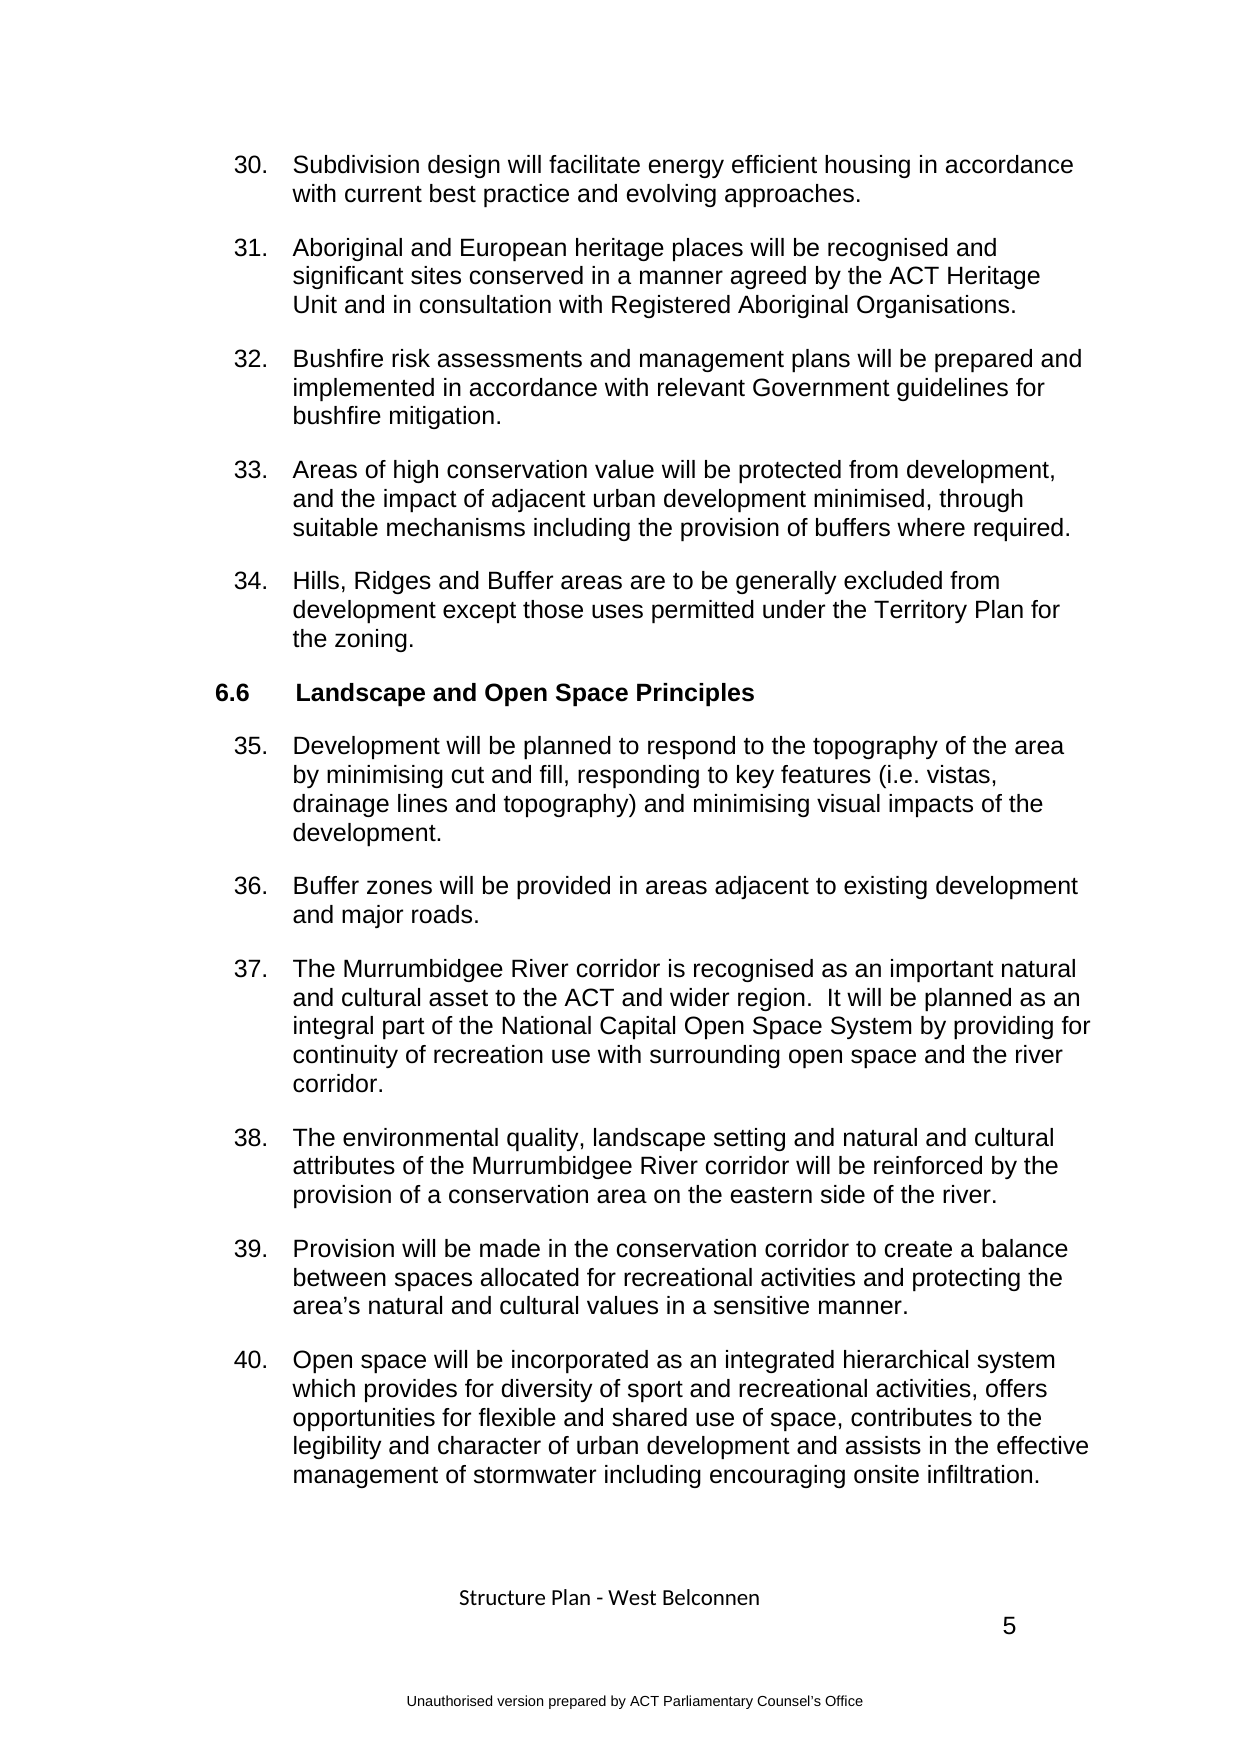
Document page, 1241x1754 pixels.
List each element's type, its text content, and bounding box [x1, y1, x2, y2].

text 30. Subdivision design will facilitate energy efficient housing in accordance with current best practice and evolving approaches. [233, 150, 1092, 207]
text 36. Buffer zones will be provided in areas adjacent to existing development and major roads. [233, 871, 1092, 929]
text 35. Development will be planned to respond to the topography of the area by minimising cut and fill, responding to key features (i.e. vistas, drainage lines and topography) and minimising visual impacts of the development. [233, 731, 1092, 846]
text 31. Aboriginal and European heritage places will be recognised and significant sites conserved in a manner agreed by the ACT Heritage Unit and in consultation with Registered Aboriginal Organisations. [233, 232, 1092, 319]
text 40. Open space will be incorporated as an integrated hierarchical system which provides for diversity of sport and recreational activities, offers opportunities for flexible and shared use of space, contributes to the legibility and character of urban development and assists in the effective management of stormwater including encouraging onsite infiltration. [233, 1345, 1092, 1489]
text 38. The environmental quality, landscape setting and natural and cultural attributes of the Murrumbidgee River corridor will be reinforced by the provision of a conservation area on the eastern side of the river. [233, 1122, 1092, 1209]
text 34. Hills, Ridges and Buffer areas are to be generally excluded from development except those uses permitted under the Territory Plan for the zoning. [233, 566, 1092, 652]
text 32. Bushfire risk assessments and management plans will be prepared and implemented in accordance with relevant Government guidelines for bushfire mitigation. [233, 344, 1092, 430]
text 39. Provision will be made in the conservation corridor to create a balance between spaces allocated for recreational activities and protecting the area’s natural and cultural values in a sensitive manner. [233, 1234, 1092, 1320]
text 37. The Murrumbidgee River corridor is recognised as an important natural and cultural asset to the ACT and wider region. It will be planned as an integral part of the National Capital Open Space System by providing for continuity of recreation use with surrounding open space and the river corridor. [233, 954, 1092, 1097]
text 6.6 Landscape and Open Space Principles [215, 677, 1092, 706]
text 33. Areas of high conservation value will be protected from development, and the impact of adjacent urban development minimised, through suitable mechanisms including the provision of buffers where required. [233, 455, 1092, 541]
